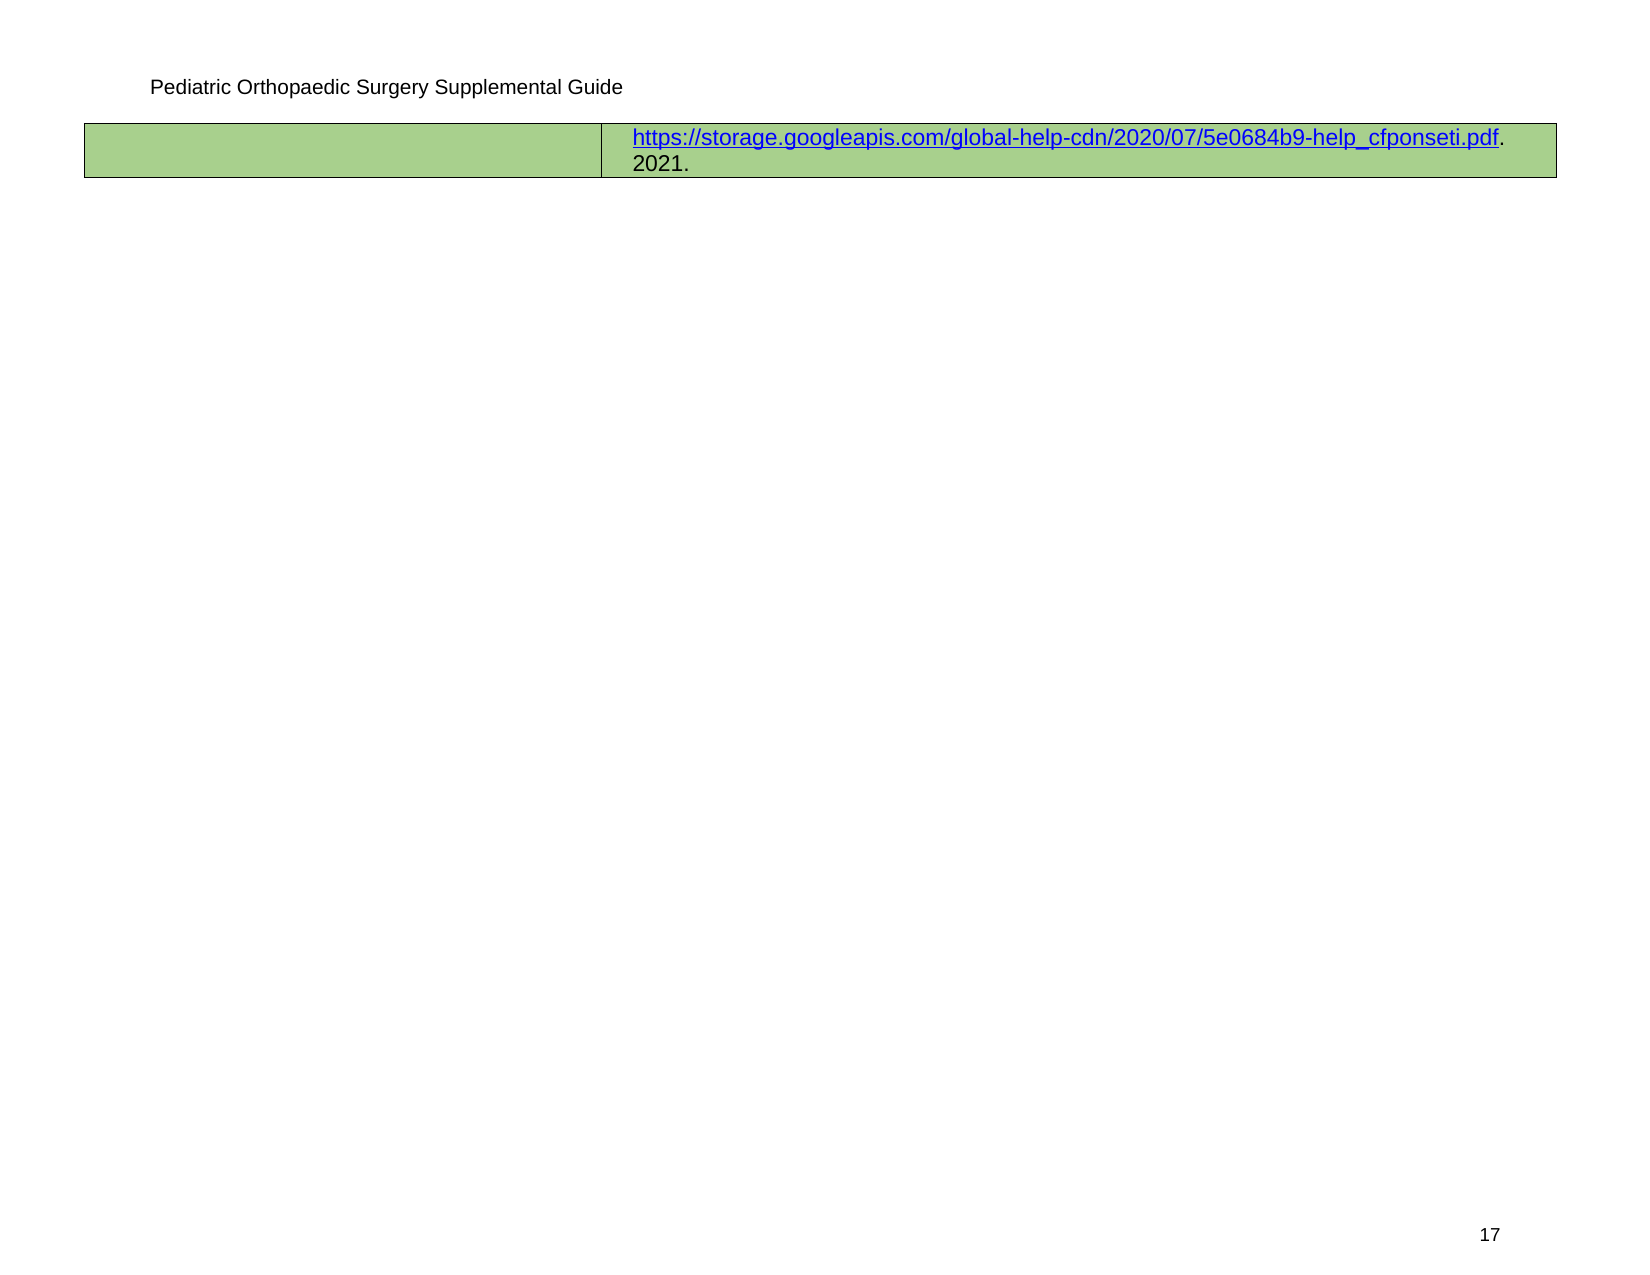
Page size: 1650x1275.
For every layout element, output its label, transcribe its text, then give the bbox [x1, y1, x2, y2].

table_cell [602, 124, 1556, 177]
table_cell Notes or Resources [85, 124, 601, 177]
